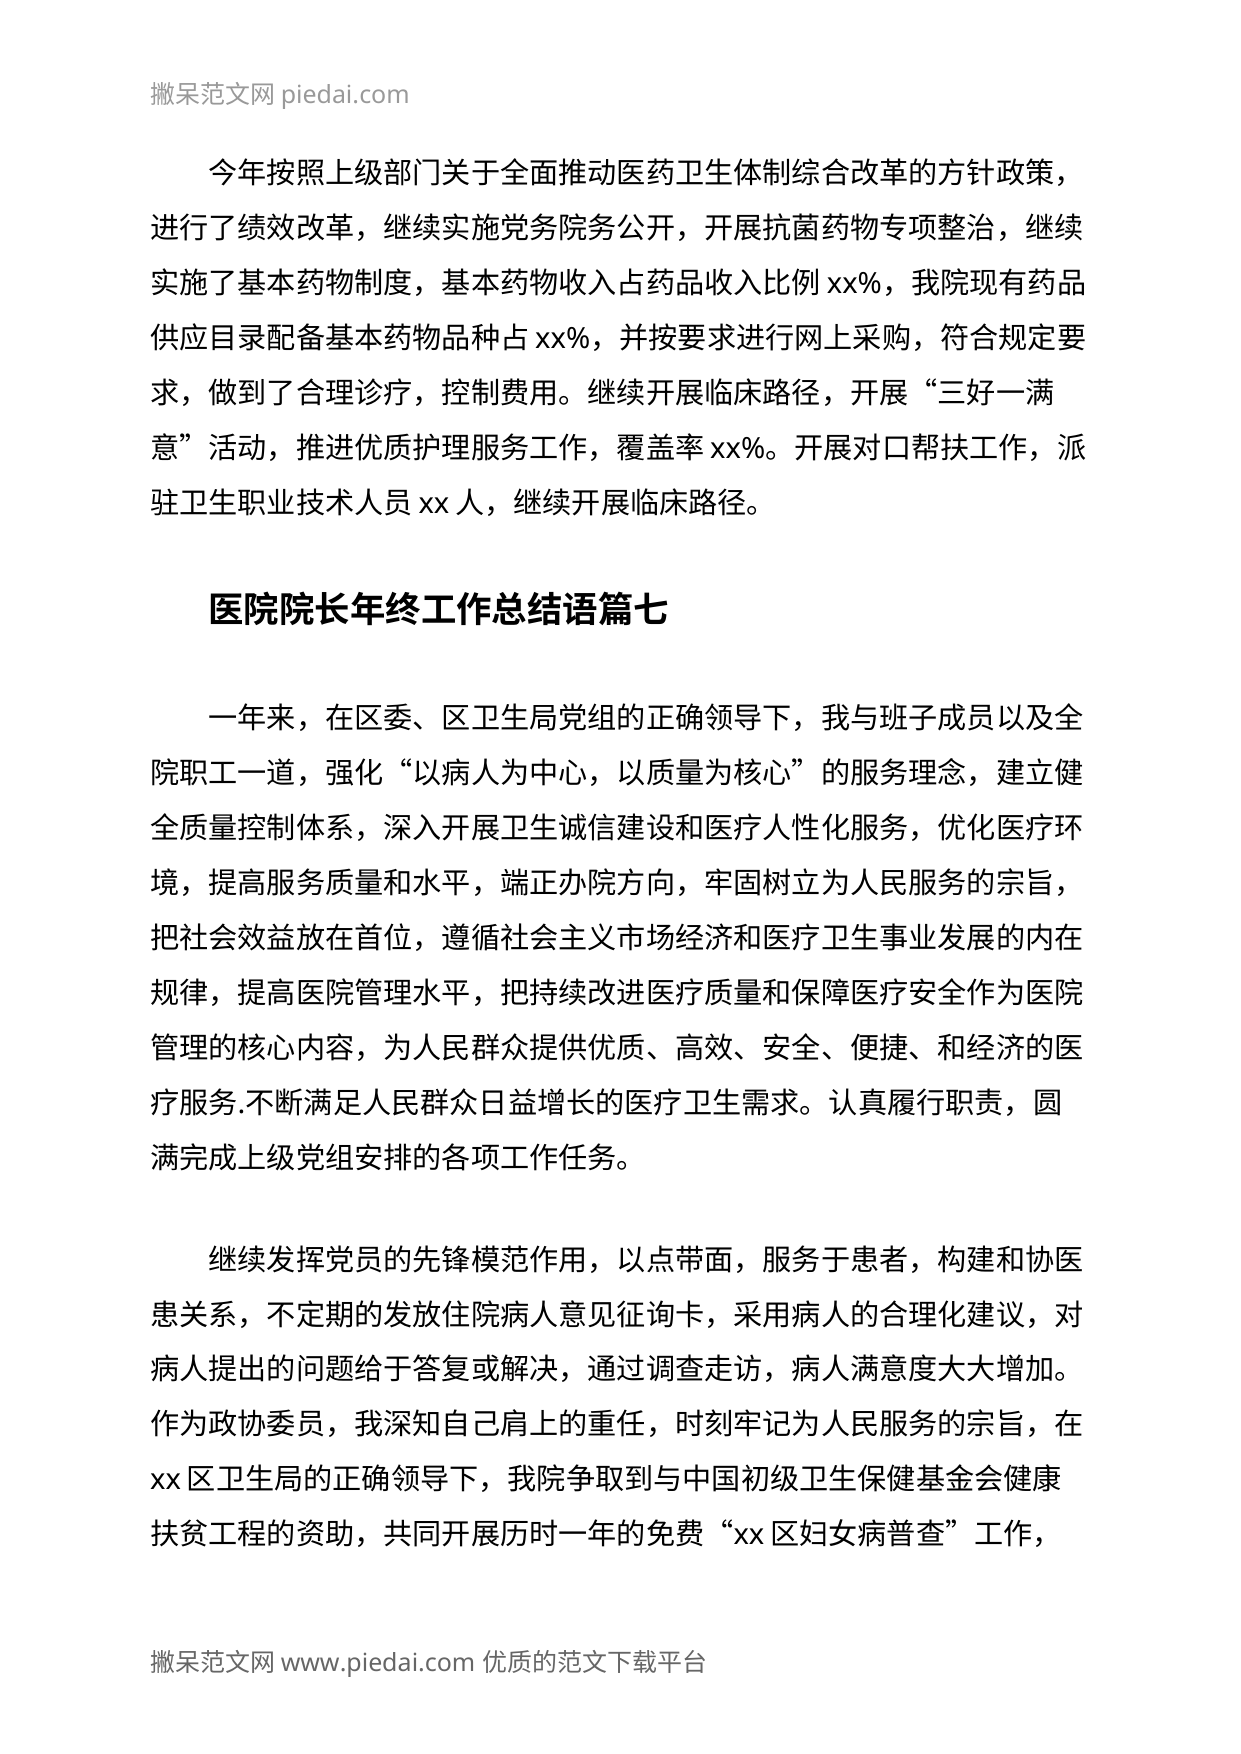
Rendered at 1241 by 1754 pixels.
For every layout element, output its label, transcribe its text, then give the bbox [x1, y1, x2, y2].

text 医院院长年终工作总结语篇七 [150, 582, 1090, 633]
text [150, 1236, 1090, 1553]
text 一年来，在区委、区卫生局党组的正确领导下，我与班子成员以及全院职工一道，强化“以病人为中心，以质量为核心”的服务理念，建立健全质量控制体系，深入开展卫生诚信建设和医疗人性化服务，优化医疗环境，提高服务质量和水平，端正办院方向，牢固树立为人民服务的宗旨，把社会效益放在首位，遵循社会主义市场经济和医疗卫生事业发展的内在规律，提高医院管理水平，把持续改进医疗质量和保障医疗安全作为医院管理的核心内容，为人民群众提供优质、高效、安全、便捷、和经济的医疗服务.不断满足人民群众日益增长的医疗卫生需求。认真履行职责，圆满完成上级党组安排的各项工作任务。 [150, 695, 1090, 1177]
text 今年按照上级部门关于全面推动医药卫生体制综合改革的方针政策，进行了绩效改革，继续实施党务院务公开，开展抗菌药物专项整治，继续实施了基本药物制度，基本药物收入占药品收入比例xx%，我院现有药品供应目录配备基本药物品种占xx%，并按要求进行网上采购，符合规定要求，做到了合理诊疗，控制费用。继续开展临床路径，开展“三好一满意”活动，推进优质护理服务工作，覆盖率xx%。开展对口帮扶工作，派驻卫生职业技术人员xx人，继续开展临床路径。 [150, 150, 1090, 522]
